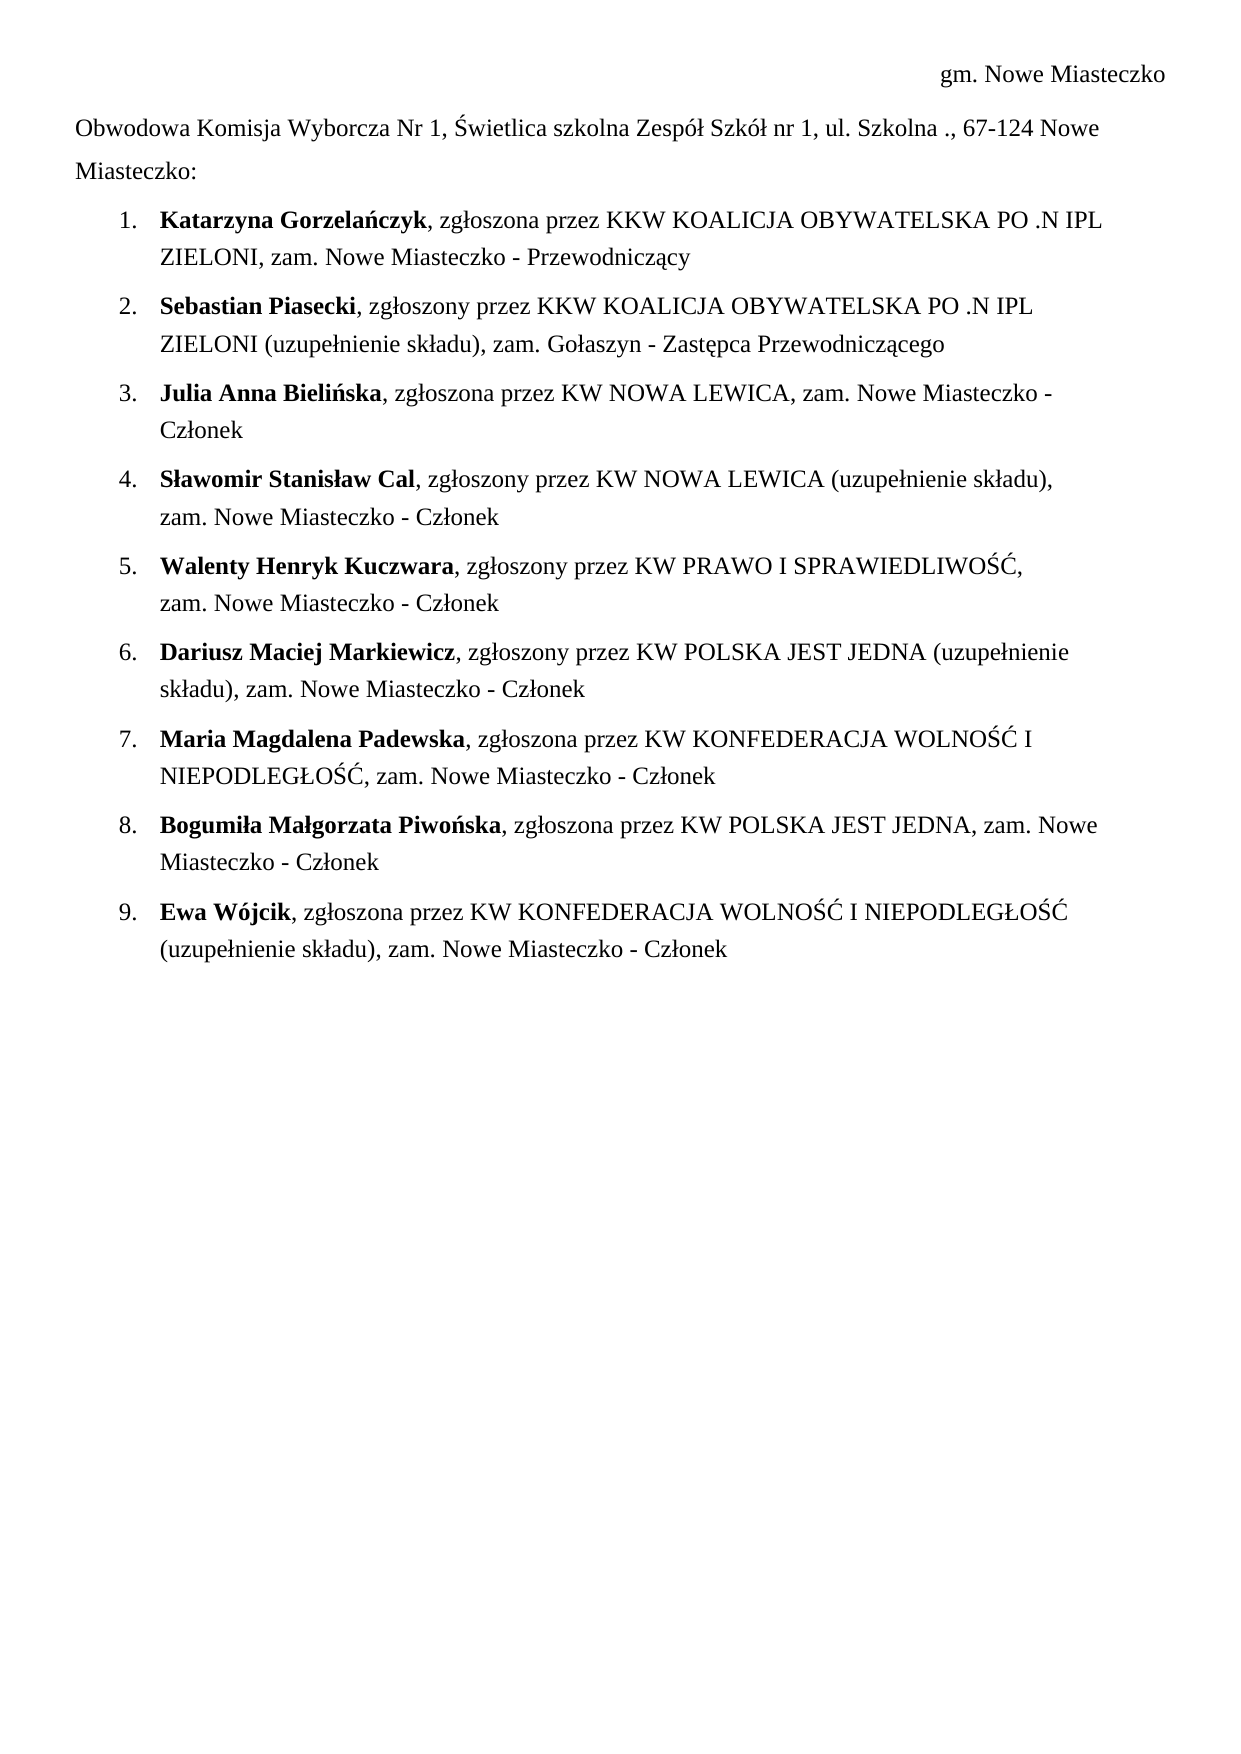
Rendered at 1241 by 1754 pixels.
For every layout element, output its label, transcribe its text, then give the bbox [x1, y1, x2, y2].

table_cell 3. [75, 372, 148, 458]
table_cell Maria Magdalena Padewska, zgłoszona przez KW KONFEDERACJA WOLNOŚĆ I NIEPODLEGŁOŚĆ, zam. Nowe Miasteczko - Członek [148, 718, 1138, 804]
table_cell Bogumiła Małgorzata Piwońska, zgłoszona przez KW POLSKA JEST JEDNA, zam. Nowe Miasteczko - Członek [148, 804, 1138, 891]
table_cell 8. [75, 804, 148, 891]
table_cell Ewa Wójcik, zgłoszona przez KW KONFEDERACJA WOLNOŚĆ I NIEPODLEGŁOŚĆ (uzupełnienie składu), zam. Nowe Miasteczko - Członek [148, 891, 1138, 977]
text Obwodowa Komisja Wyborcza Nr 1, Świetlica szkolna Zespół Szkół nr 1, ul. Szkolna ., 67-124 Nowe Miasteczko: [75, 113, 1165, 185]
text gm. Nowe Miasteczko [75, 59, 1165, 88]
table_cell Walenty Henryk Kuczwara, zgłoszony przez KW PRAWO I SPRAWIEDLIWOŚĆ, zam. Nowe Miasteczko - Członek [148, 545, 1138, 631]
table_cell 4. [75, 459, 148, 545]
table_header 1. [75, 199, 148, 286]
table_cell Julia Anna Bielińska, zgłoszona przez KW NOWA LEWICA, zam. Nowe Miasteczko - Członek [148, 372, 1138, 458]
table_cell Sławomir Stanisław Cal, zgłoszony przez KW NOWA LEWICA (uzupełnienie składu), zam. Nowe Miasteczko - Członek [148, 459, 1138, 545]
table_cell 9. [75, 891, 148, 977]
table_cell 2. [75, 286, 148, 372]
table_cell Sebastian Piasecki, zgłoszony przez KKW KOALICJA OBYWATELSKA PO .N IPL ZIELONI (uzupełnienie składu), zam. Gołaszyn - Zastępca Przewodniczącego [148, 286, 1138, 372]
table_header Katarzyna Gorzelańczyk, zgłoszona przez KKW KOALICJA OBYWATELSKA PO .N IPL ZIELONI, zam. Nowe Miasteczko - Przewodniczący [148, 199, 1138, 286]
table_cell 5. [75, 545, 148, 631]
table_cell 7. [75, 718, 148, 804]
table_cell Dariusz Maciej Markiewicz, zgłoszony przez KW POLSKA JEST JEDNA (uzupełnienie składu), zam. Nowe Miasteczko - Członek [148, 631, 1138, 718]
table_cell 6. [75, 631, 148, 718]
